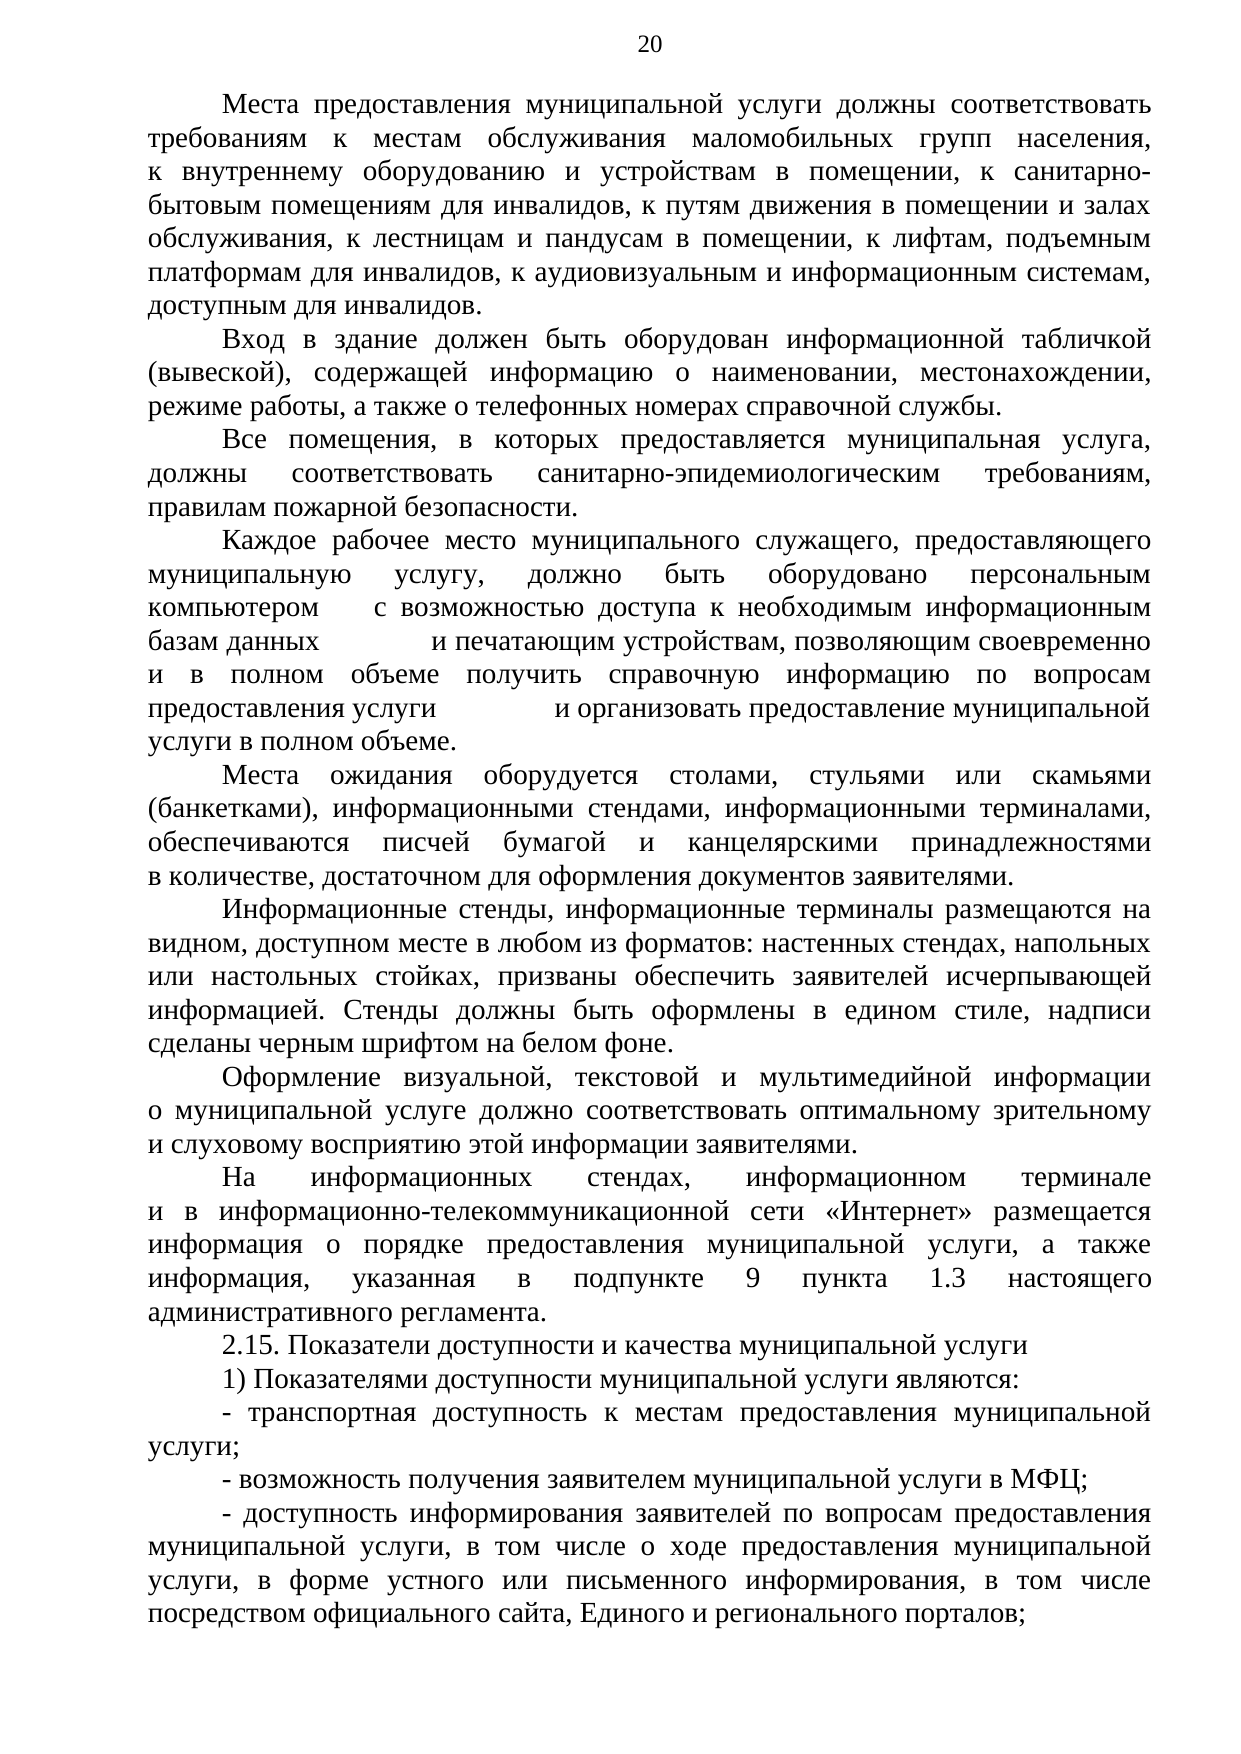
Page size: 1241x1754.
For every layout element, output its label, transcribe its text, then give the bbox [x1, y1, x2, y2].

text Места предоставления муниципальной услуги должны соответствовать требованиям к местам обслуживания маломобильных групп населения, к внутреннему оборудованию и устройствам в помещении, к санитарно-бытовым помещениям для инвалидов, к путям движения в помещении и залах обслуживания, к лестницам и пандусам в помещении, к лифтам, подъемным платформам для инвалидов, к аудиовизуальным и информационным системам, доступным для инвалидов. [148, 86, 1152, 321]
text Оформление визуальной, текстовой и мультимедийной информации о муниципальной услуге должно соответствовать оптимальному зрительному и слуховому восприятию этой информации заявителями. [148, 1059, 1152, 1159]
text Вход в здание должен быть оборудован информационной табличкой (вывеской), содержащей информацию о наименовании, местонахождении, режиме работы, а также о телефонных номерах справочной службы. [148, 321, 1152, 422]
text Каждое рабочее место муниципального служащего, предоставляющего муниципальную услугу, должно быть оборудовано персональным компьютером с возможностью доступа к необходимым информационным базам данных и печатающим устройствам, позволяющим своевременно и в полном объеме получить справочную информацию по вопросам предоставления услуги и организовать предоставление муниципальной услуги в полном объеме. [148, 522, 1152, 757]
text - возможность получения заявителем муниципальной услуги в МФЦ; [148, 1461, 1152, 1495]
text - транспортная доступность к местам предоставления муниципальной услуги; [148, 1394, 1152, 1461]
text - доступность информирования заявителей по вопросам предоставления муниципальной услуги, в том числе о ходе предоставления муниципальной услуги, в форме устного или письменного информирования, в том числе посредством официального сайта, Единого и регионального порталов; [148, 1495, 1152, 1629]
text Все помещения, в которых предоставляется муниципальная услуга, должны соответствовать санитарно-эпидемиологическим требованиям, правилам пожарной безопасности. [148, 422, 1152, 522]
text На информационных стендах, информационном терминале и в информационно-телекоммуникационной сети «Интернет» размещается информация о порядке предоставления муниципальной услуги, а также информация, указанная в подпункте 9 пункта 1.3 настоящего административного регламента. [148, 1159, 1152, 1327]
text Места ожидания оборудуется столами, стульями или скамьями (банкетками), информационными стендами, информационными терминалами, обеспечиваются писчей бумагой и канцелярскими принадлежностями в количестве, достаточном для оформления документов заявителями. [148, 757, 1152, 891]
text Информационные стенды, информационные терминалы размещаются на видном, доступном месте в любом из форматов: настенных стендах, напольных или настольных стойках, призваны обеспечить заявителей исчерпывающей информацией. Стенды должны быть оформлены в едином стиле, надписи сделаны черным шрифтом на белом фоне. [148, 891, 1152, 1059]
text 2.15. Показатели доступности и качества муниципальной услуги [148, 1327, 1152, 1361]
text 1) Показателями доступности муниципальной услуги являются: [148, 1361, 1152, 1394]
